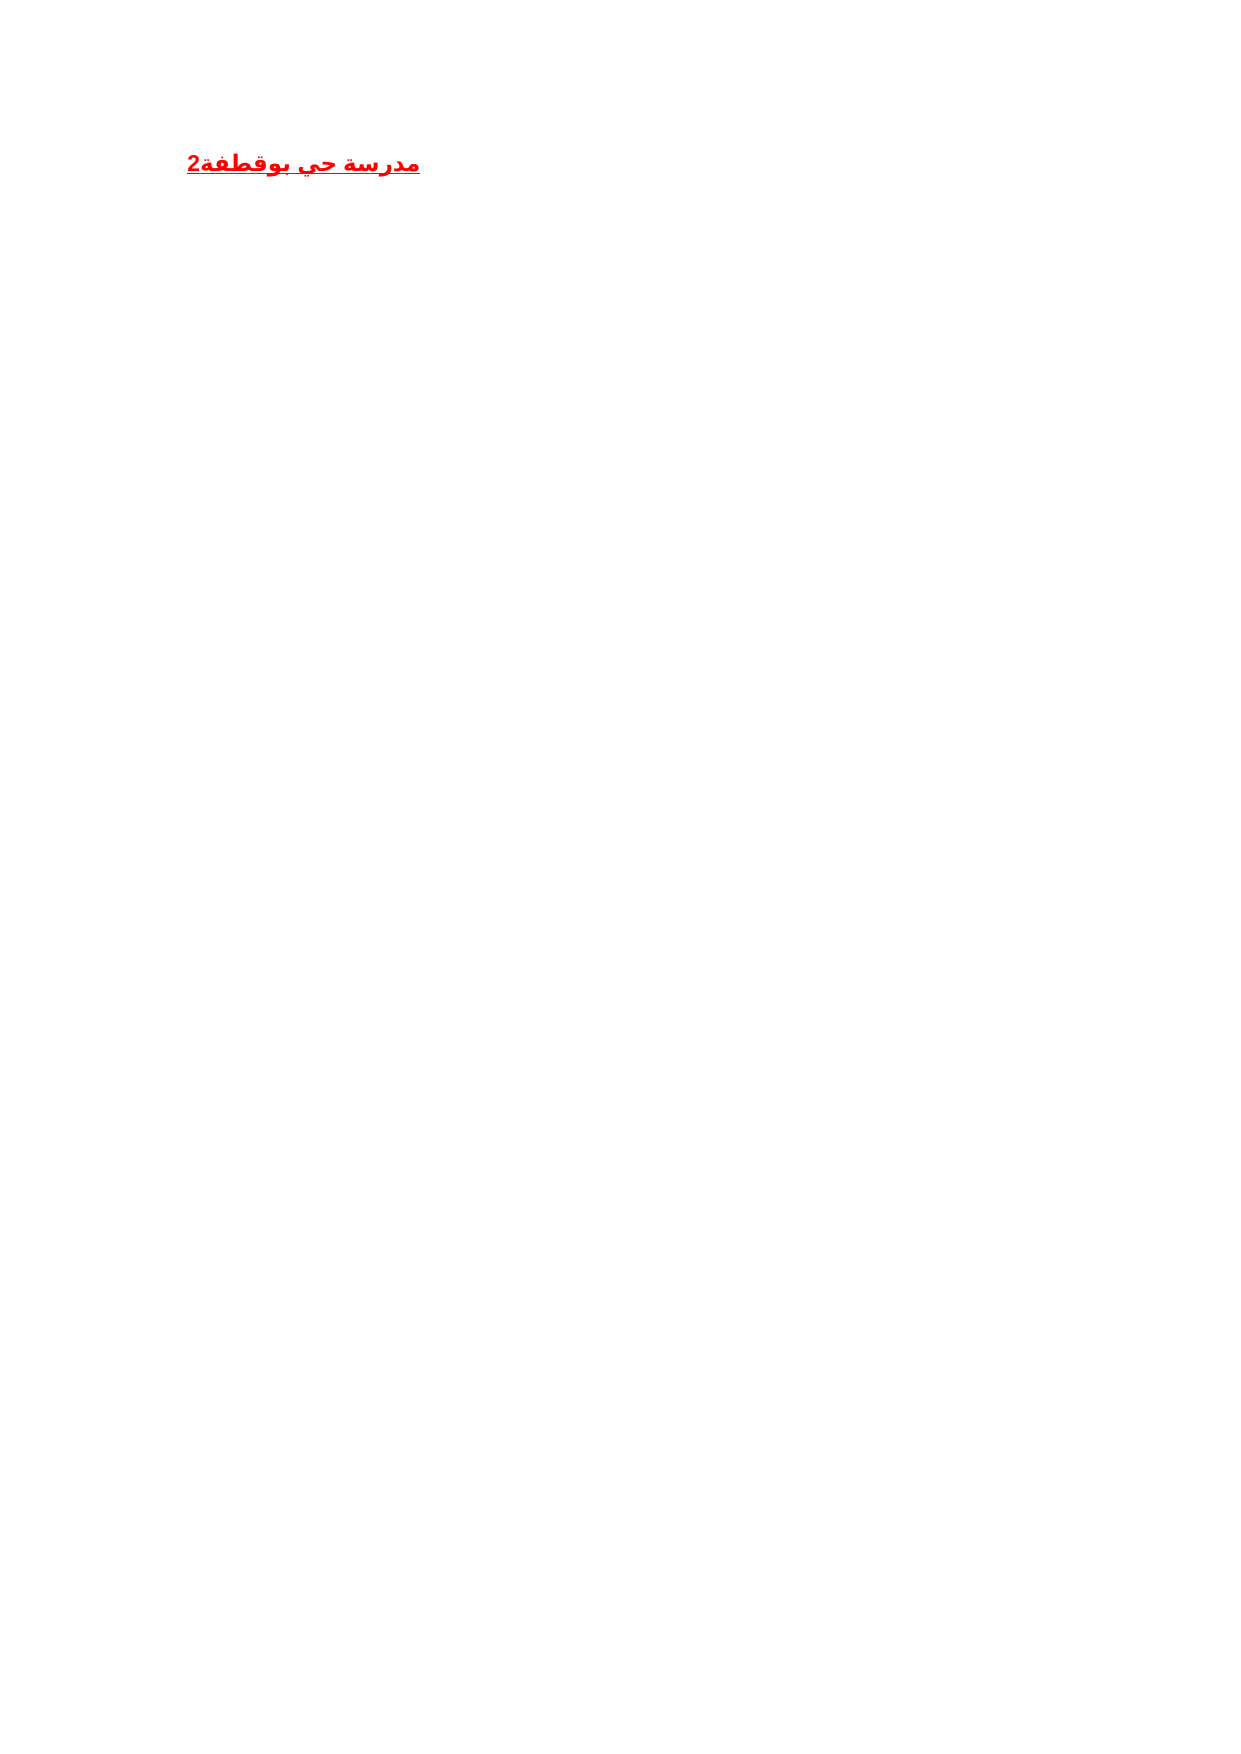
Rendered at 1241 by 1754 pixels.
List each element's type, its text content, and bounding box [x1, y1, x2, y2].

text مدرسة حي بوقطفة2 [187, 150, 1053, 176]
